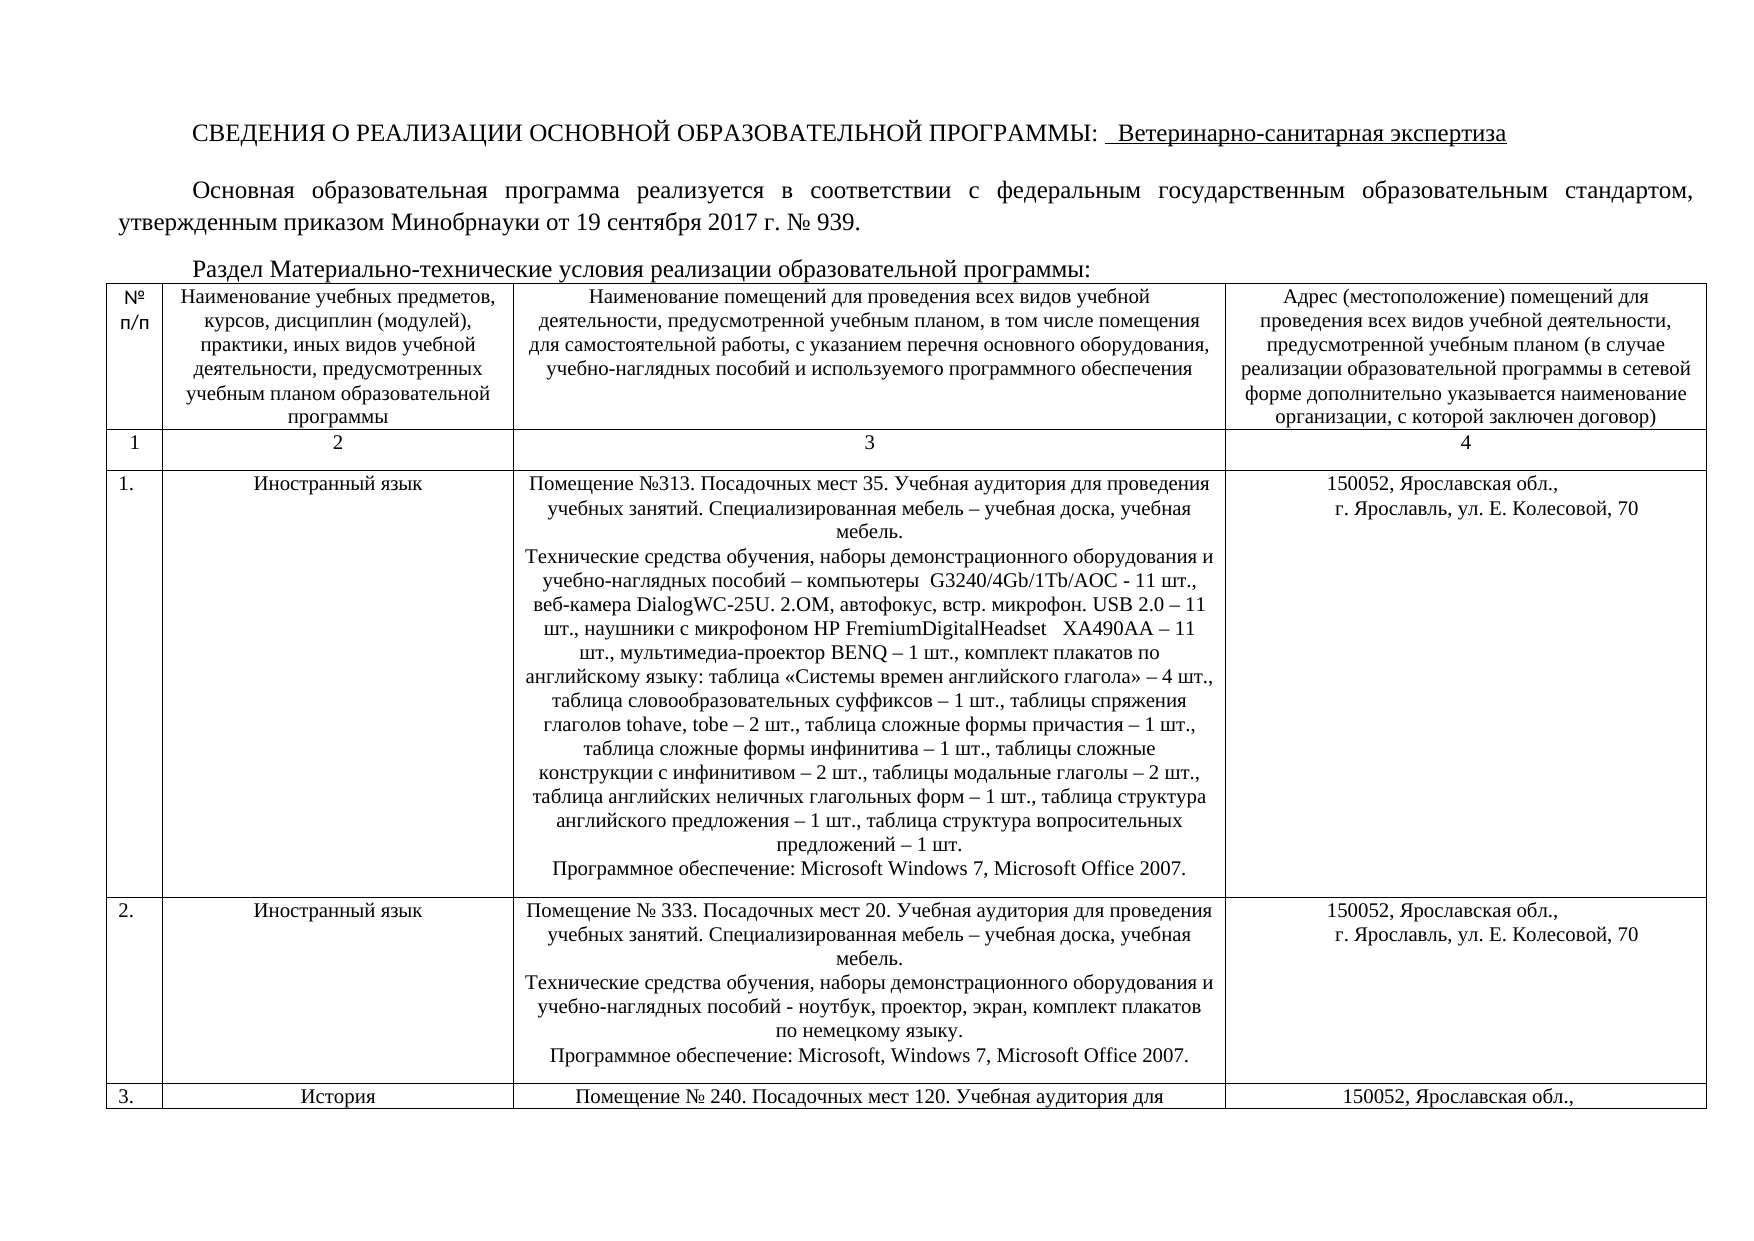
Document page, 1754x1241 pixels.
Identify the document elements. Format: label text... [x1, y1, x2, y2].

table_header Наименование помещений для проведения всех видов учебной деятельности, предусмотренной учебным планом, в том числе помещения для самостоятельной работы, с указанием перечня основного оборудования, учебно-наглядных пособий и используемого программного обеспечения [514, 284, 1225, 428]
table_cell 150052, Ярославская обл., г. Ярославль, ул. Е. Колесовой, 70 [1226, 898, 1706, 1083]
table_header Наименование учебных предметов, курсов, дисциплин (модулей), практики, иных видов учебной деятельности, предусмотренных учебным планом образовательной программы [163, 284, 513, 428]
table_cell [107, 1084, 162, 1108]
table_cell Иностранный язык [163, 471, 513, 897]
table_cell 150052, Ярославская обл., г. Ярославль, ул. Е. Колесовой, 70 [1226, 471, 1706, 897]
table_cell [107, 471, 162, 897]
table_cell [1226, 1084, 1706, 1108]
table_cell 3 [514, 430, 1225, 470]
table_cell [514, 1084, 1225, 1108]
table_cell [107, 898, 162, 1083]
table_cell История [163, 1084, 513, 1108]
table_cell 1 [107, 430, 162, 470]
table_cell 2 [163, 430, 513, 470]
table_header № п/п [107, 284, 162, 428]
table_cell Иностранный язык [163, 898, 513, 1083]
table_cell Помещение №313. Посадочных мест 35. Учебная аудитория для проведения учебных занятий. Специализированная мебель – учебная доска, учебная мебель. Технические средства обучения, наборы демонстрационного оборудования и учебно-наглядных пособий – компьютеры G3240/4Gb/1Tb/AOC - 11 шт., веб-камера DialogWC-25U. 2.ОМ, автофокус, встр. микрофон. USB 2.0 – 11 шт., наушники с микрофоном НР FremiumDigitalHeadset ХА490АА – 11 шт., мультимедиа-проектор BENQ – 1 шт., комплект плакатов по английскому языку: таблица «Системы времен английского глагола» – 4 шт., таблица словообразовательных суффиксов – 1 шт., таблицы спряжения глаголов tohave, tobe – 2 шт., таблица сложные формы причастия – 1 шт., таблица сложные формы инфинитива – 1 шт., таблицы сложные конструкции с инфинитивом – 2 шт., таблицы модальные глаголы – 2 шт., таблица английских неличных глагольных форм – 1 шт., таблица структура английского предложения – 1 шт., таблица структура вопросительных предложений – 1 шт. Программное обеспечение: Microsoft Windows 7, Microsoft Office 2007. [514, 471, 1225, 897]
text Основная образовательная программа реализуется в соответствии с федеральным государственным образовательным стандартом, утвержденным приказом Минобрнауки от 19 сентября 2017 г. № 939. [118, 176, 1695, 235]
text СВЕДЕНИЯ О РЕАЛИЗАЦИИ ОСНОВНОЙ ОБРАЗОВАТЕЛЬНОЙ ПРОГРАММЫ: Ветеринарно-санитарная экспертиза [118, 118, 1695, 147]
table_cell 4 [1226, 430, 1706, 470]
table_cell Помещение № 333. Посадочных мест 20. Учебная аудитория для проведения учебных занятий. Специализированная мебель – учебная доска, учебная мебель. Технические средства обучения, наборы демонстрационного оборудования и учебно-наглядных пособий - ноутбук, проектор, экран, комплект плакатов по немецкому языку. Программное обеспечение: Microsoft, Windows 7, Microsoft Office 2007. [514, 898, 1225, 1083]
text Раздел Материально-технические условия реализации образовательной программы: [118, 254, 1695, 283]
table_header Адрес (местоположение) помещений для проведения всех видов учебной деятельности, предусмотренной учебным планом (в случае реализации образовательной программы в сетевой форме дополнительно указывается наименование организации, с которой заключен договор) [1226, 284, 1706, 428]
